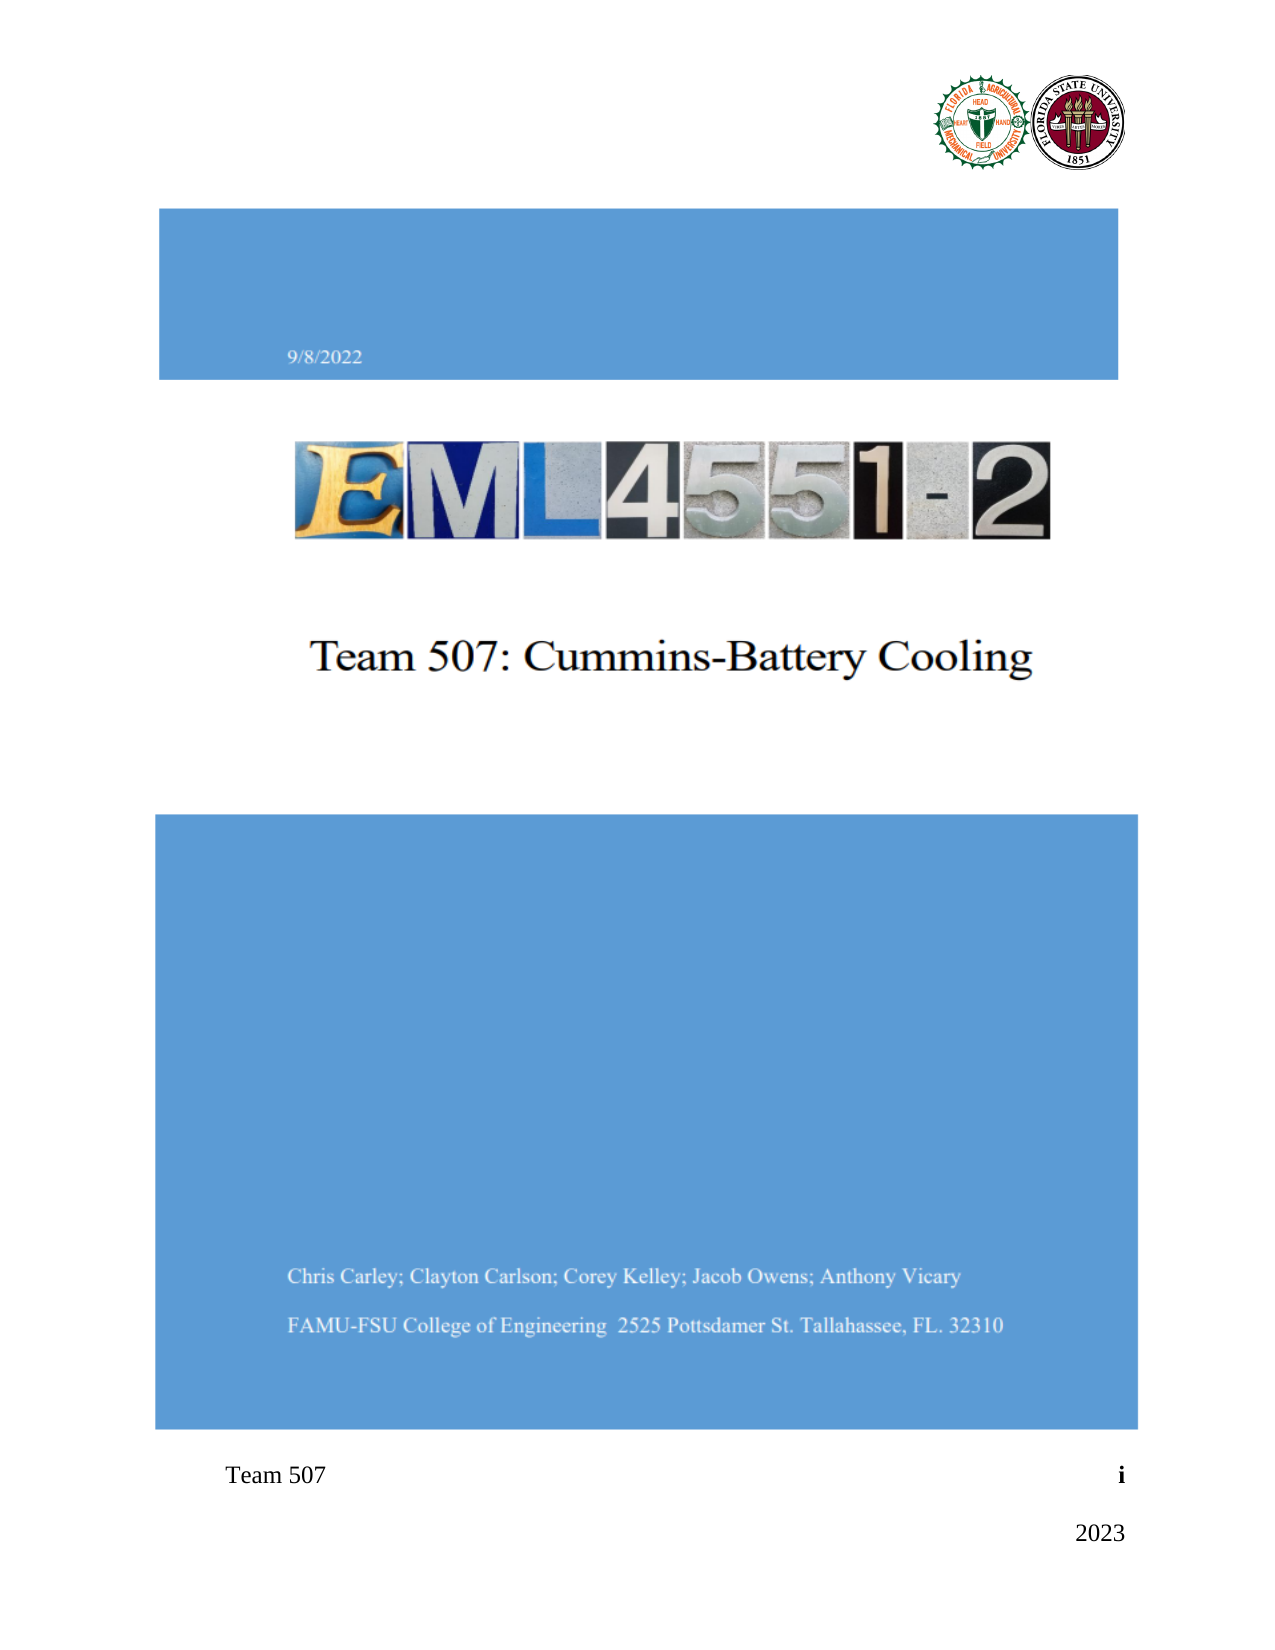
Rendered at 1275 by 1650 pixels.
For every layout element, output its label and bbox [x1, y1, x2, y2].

picture [150, 198, 1129, 777]
picture [933, 75, 1125, 170]
picture [150, 805, 1145, 1442]
